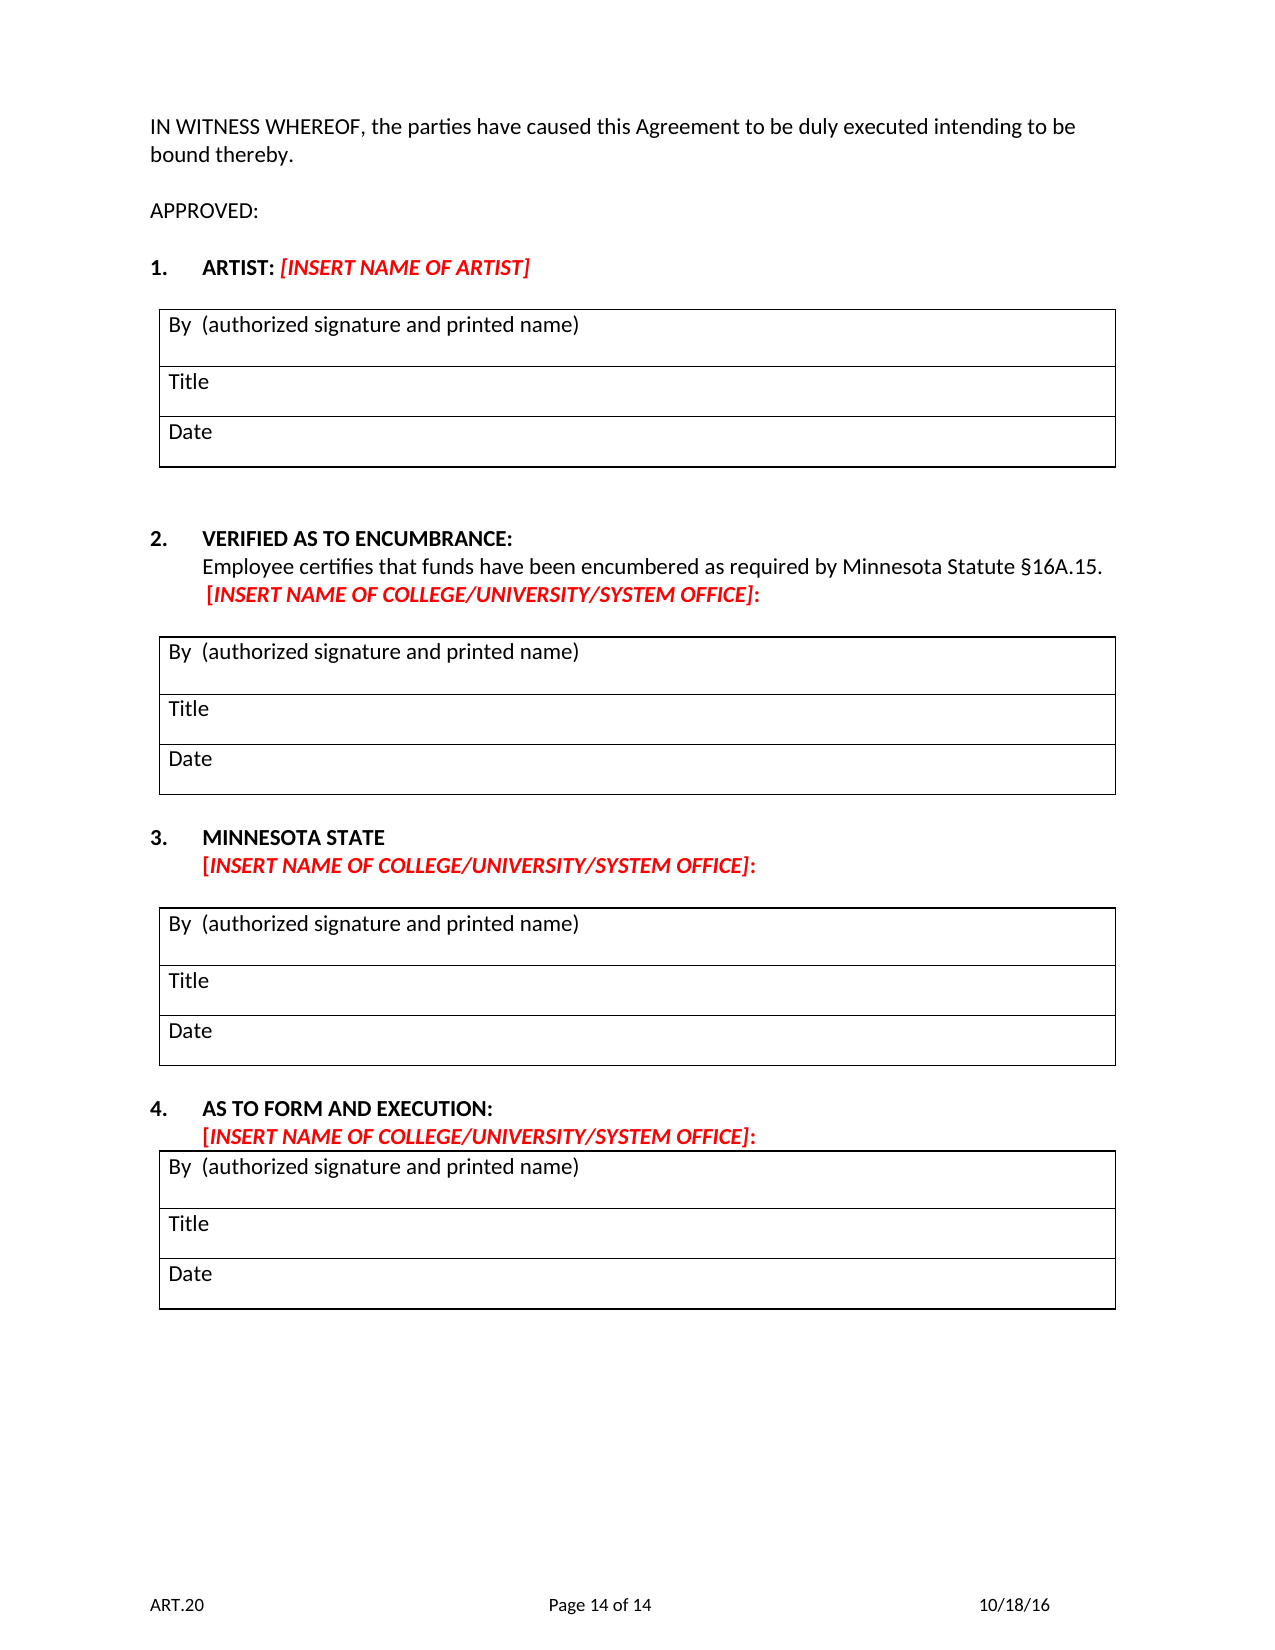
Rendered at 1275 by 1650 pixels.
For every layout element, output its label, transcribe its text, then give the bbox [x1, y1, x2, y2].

table_header By (authorized signature and printed name) [160, 909, 1115, 965]
table_cell Title [160, 966, 1115, 1015]
text [INSERT NAME OF COLLEGE/UNIVERSITY/SYSTEM OFFICE]: [150, 580, 1125, 608]
table_header By (authorized signature and printed name) [160, 1152, 1115, 1208]
text IN WITNESS WHEREOF, the parties have caused this Agreement to be duly executed intending to be bound thereby. [150, 112, 1125, 168]
table_cell Date [160, 417, 1115, 466]
text 3. MINNESOTA STATE [150, 823, 1125, 851]
table_cell Title [160, 367, 1115, 416]
text [INSERT NAME OF COLLEGE/UNIVERSITY/SYSTEM OFFICE]: [202, 851, 1119, 879]
text Employee certifies that funds have been encumbered as required by Minnesota Statute §16A.15. [202, 552, 1125, 580]
text 4. AS TO FORM AND EXECUTION: [150, 1094, 1125, 1122]
table_cell Date [160, 1259, 1115, 1308]
table_cell Title [160, 695, 1115, 743]
table_header By (authorized signature and printed name) [160, 310, 1115, 366]
table_cell Title [160, 1209, 1115, 1258]
text 2. VERIFIED AS TO ENCUMBRANCE: [150, 524, 1125, 552]
table_header By (authorized signature and printed name) [160, 638, 1115, 693]
text APPROVED: [150, 197, 1125, 224]
table_cell Date [160, 745, 1115, 793]
table_cell Date [160, 1016, 1115, 1065]
text 1. ARTIST: [INSERT NAME OF ARTIST] [150, 253, 1125, 281]
text [INSERT NAME OF COLLEGE/UNIVERSITY/SYSTEM OFFICE]: [202, 1122, 1125, 1150]
